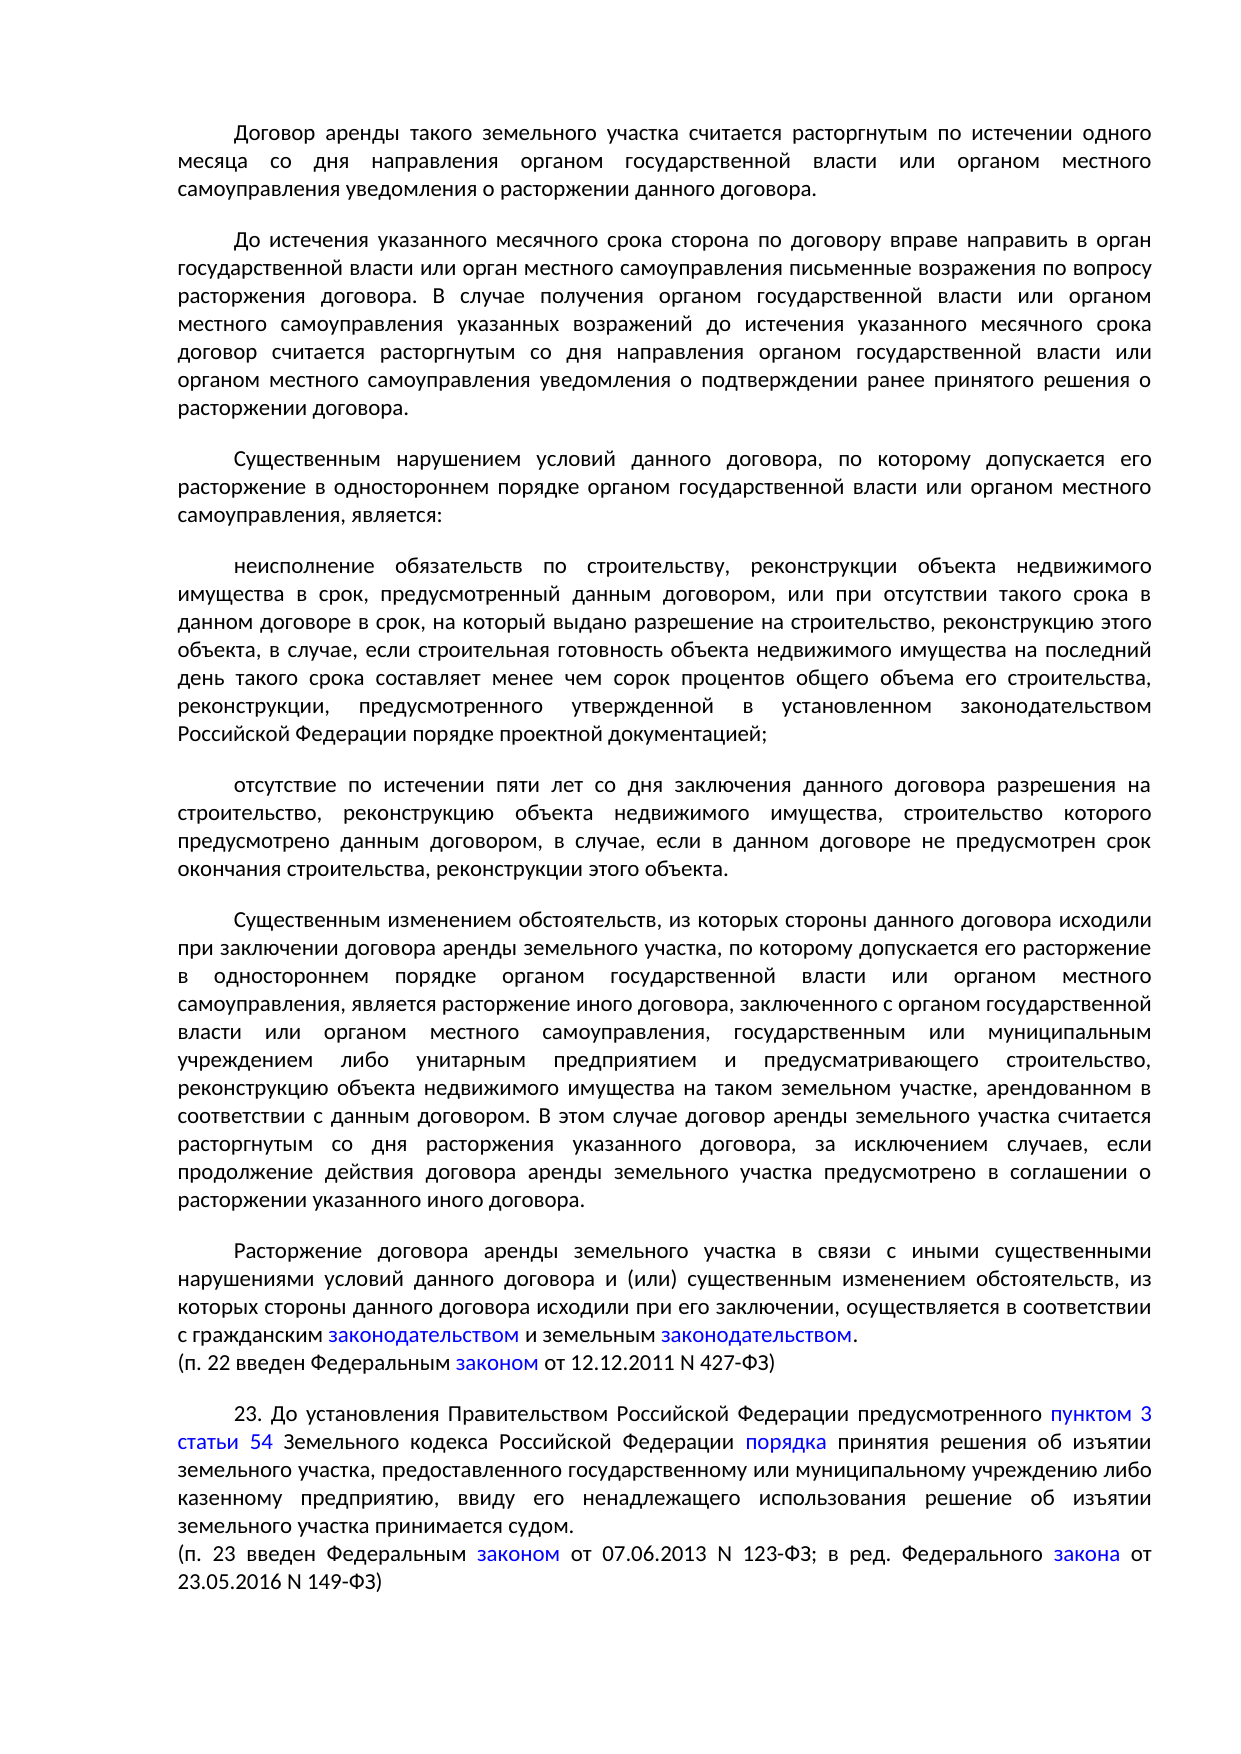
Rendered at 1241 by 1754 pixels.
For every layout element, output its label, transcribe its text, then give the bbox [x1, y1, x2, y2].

text До истечения указанного месячного срока сторона по договору вправе направить в орган государственной власти или орган местного самоуправления письменные возражения по вопросу расторжения договора. В случае получения органом государственной власти или органом местного самоуправления указанных возражений до истечения указанного месячного срока договор считается расторгнутым со дня направления органом государственной власти или органом местного самоуправления уведомления о подтверждении ранее принятого решения о расторжении договора. [177, 225, 1152, 421]
text отсутствие по истечении пяти лет со дня заключения данного договора разрешения на строительство, реконструкцию объекта недвижимого имущества, строительство которого предусмотрено данным договором, в случае, если в данном договоре не предусмотрен срок окончания строительства, реконструкции этого объекта. [177, 770, 1152, 882]
text Расторжение договора аренды земельного участка в связи с иными существенными нарушениями условий данного договора и (или) существенным изменением обстоятельств, из которых стороны данного договора исходили при его заключении, осуществляется в соответствии с гражданским законодательством и земельным законодательством. [177, 1236, 1152, 1348]
text Договор аренды такого земельного участка считается расторгнутым по истечении одного месяца со дня направления органом государственной власти или органом местного самоуправления уведомления о расторжении данного договора. [177, 118, 1152, 202]
text неисполнение обязательств по строительству, реконструкции объекта недвижимого имущества в срок, предусмотренный данным договором, или при отсутствии такого срока в данном договоре в срок, на который выдано разрешение на строительство, реконструкцию этого объекта, в случае, если строительная готовность объекта недвижимого имущества на последний день такого срока составляет менее чем сорок процентов общего объема его строительства, реконструкции, предусмотренного утвержденной в установленном законодательством Российской Федерации порядке проектной документацией; [177, 551, 1152, 747]
text Существенным нарушением условий данного договора, по которому допускается его расторжение в одностороннем порядке органом государственной власти или органом местного самоуправления, является: [177, 444, 1152, 528]
text Существенным изменением обстоятельств, из которых стороны данного договора исходили при заключении договора аренды земельного участка, по которому допускается его расторжение в одностороннем порядке органом государственной власти или органом местного самоуправления, является расторжение иного договора, заключенного с органом государственной власти или органом местного самоуправления, государственным или муниципальным учреждением либо унитарным предприятием и предусматривающего строительство, реконструкцию объекта недвижимого имущества на таком земельном участке, арендованном в соответствии с данным договором. В этом случае договор аренды земельного участка считается расторгнутым со дня расторжения указанного договора, за исключением случаев, если продолжение действия договора аренды земельного участка предусмотрено в соглашении о расторжении указанного иного договора. [177, 905, 1152, 1213]
text (п. 22 введен Федеральным законом от 12.12.2011 N 427-ФЗ) [177, 1348, 1152, 1376]
text (п. 23 введен Федеральным законом от 07.06.2013 N 123-ФЗ; в ред. Федерального закона от 23.05.2016 N 149-ФЗ) [177, 1539, 1152, 1596]
text 23. До установления Правительством Российской Федерации предусмотренного пунктом 3 статьи 54 Земельного кодекса Российской Федерации порядка принятия решения об изъятии земельного участка, предоставленного государственному или муниципальному учреждению либо казенному предприятию, ввиду его ненадлежащего использования решение об изъятии земельного участка принимается судом. [177, 1399, 1152, 1539]
